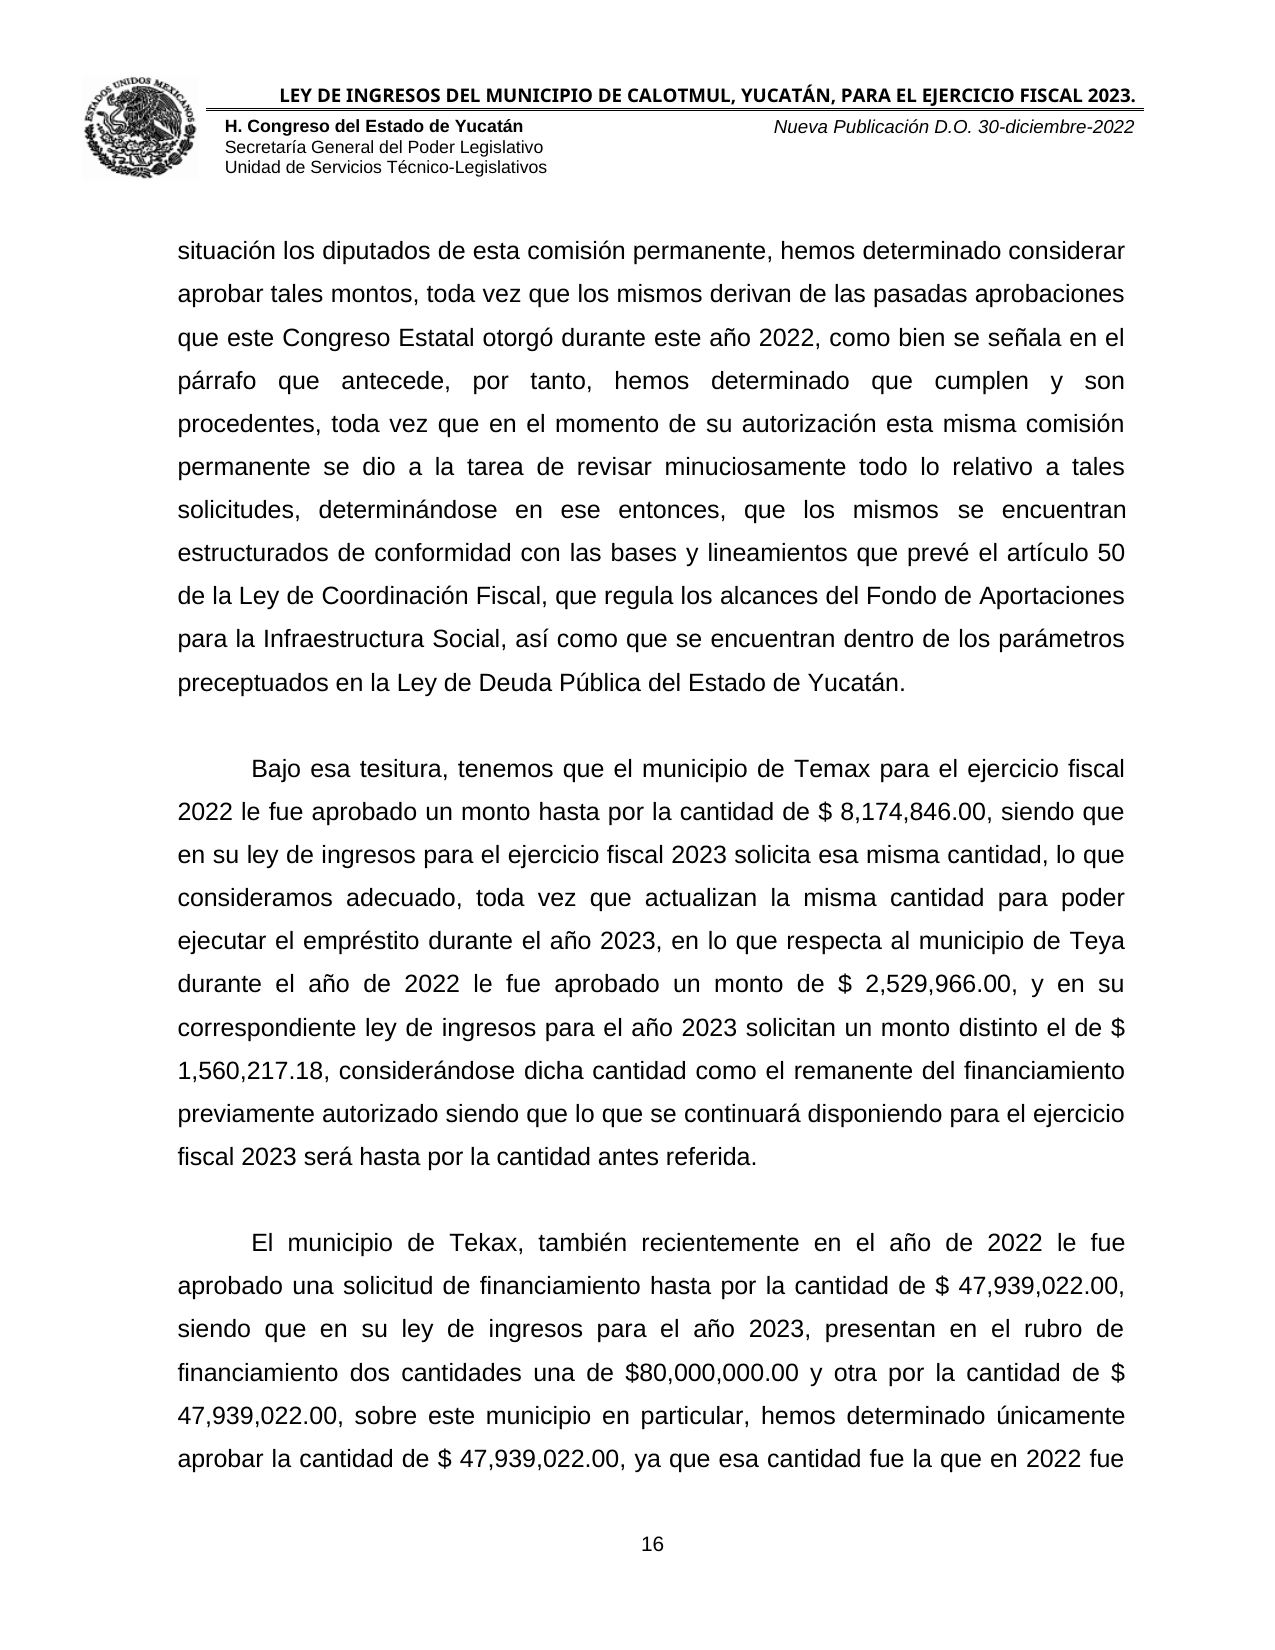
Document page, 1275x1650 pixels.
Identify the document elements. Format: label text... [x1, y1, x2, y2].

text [177, 1228, 1127, 1472]
text Bajo esa tesitura, tenemos que el municipio de Temax para el ejercicio fiscal 2022 le fue aprobado un monto hasta por la cantidad de $ 8,174,846.00, siendo que en su ley de ingresos para el ejercicio fiscal 2023 solicita esa misma cantidad, lo que consideramos adecuado, toda vez que actualizan la misma cantidad para poder ejecutar el empréstito durante el año 2023, en lo que respecta al municipio de Teya durante el año de 2022 le fue aprobado un monto de $ 2,529,966.00, y en su correspondiente ley de ingresos para el año 2023 solicitan un monto distinto el de $ 1,560,217.18, considerándose dicha cantidad como el remanente del financiamiento previamente autorizado siendo que lo que se continuará disponiendo para el ejercicio fiscal 2023 será hasta por la cantidad antes referida. [177, 754, 1127, 1171]
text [177, 236, 1127, 696]
